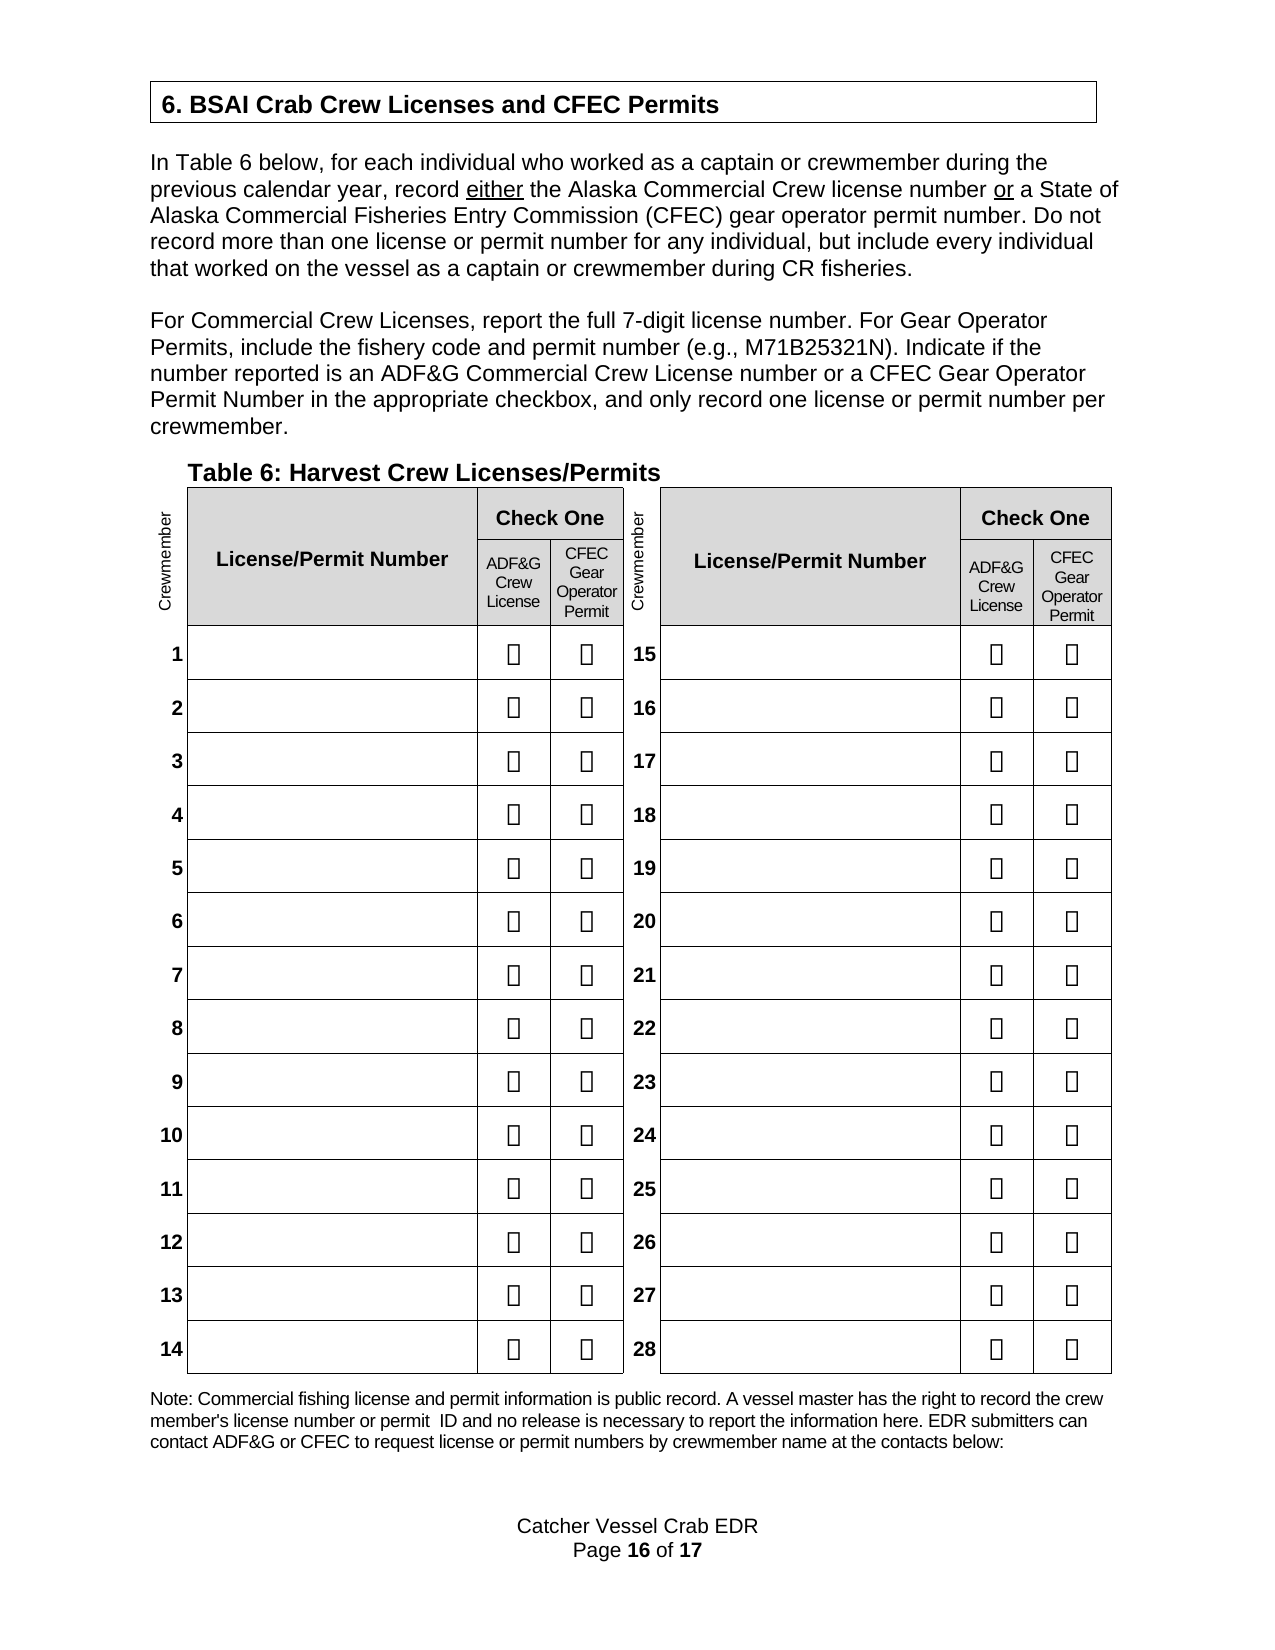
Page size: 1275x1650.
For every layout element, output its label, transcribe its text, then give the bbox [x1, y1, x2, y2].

table_cell  [551, 1107, 623, 1159]
table_cell 10 [146, 1106, 187, 1159]
table_cell 11 [146, 1159, 187, 1213]
table_cell  [961, 1267, 1033, 1320]
table_cell [661, 840, 960, 892]
table_header Crewmember [146, 487, 187, 625]
table_cell  [961, 1107, 1033, 1159]
table_cell [661, 1321, 960, 1373]
table_cell [661, 626, 960, 678]
table_cell 23 [624, 1053, 660, 1106]
table_cell  [961, 1054, 1033, 1106]
table_cell 27 [624, 1266, 660, 1320]
table_cell  [478, 1107, 550, 1159]
table_cell ADF&G Crew License [478, 540, 550, 625]
table_cell [661, 893, 960, 946]
table_cell 13 [146, 1266, 187, 1320]
table_cell [661, 947, 960, 999]
table_cell [661, 733, 960, 785]
table_cell  [551, 1267, 623, 1320]
table_header Check One [478, 488, 623, 539]
table_cell  [1034, 680, 1111, 732]
table_cell 15 [624, 625, 660, 678]
table_cell  [478, 840, 550, 892]
table_cell [188, 1321, 477, 1373]
table_cell [188, 1267, 477, 1320]
table_header Check One [961, 488, 1111, 539]
table_cell  [961, 947, 1033, 999]
table_cell  [961, 733, 1033, 785]
table_cell  [551, 1321, 623, 1373]
table_cell 19 [624, 839, 660, 892]
table_cell 20 [624, 892, 660, 946]
table_cell  [1034, 1214, 1111, 1266]
table_cell 3 [146, 732, 187, 785]
table_cell [188, 1160, 477, 1213]
table_cell 7 [146, 946, 187, 999]
table_cell  [1034, 1160, 1111, 1213]
table_cell  [478, 1321, 550, 1373]
table_cell  [478, 893, 550, 946]
table_cell CFEC Gear Operator Permit [551, 540, 623, 625]
table_cell  [1034, 840, 1111, 892]
table_cell  [551, 626, 623, 678]
table_cell  [1034, 626, 1111, 678]
table_cell [188, 1107, 477, 1159]
table_cell  [478, 680, 550, 732]
table_cell  [961, 1214, 1033, 1266]
table_cell 4 [146, 785, 187, 839]
table_cell ADF&G Crew License [961, 540, 1033, 625]
table_cell  [478, 1054, 550, 1106]
table_cell  [1034, 1267, 1111, 1320]
table_cell 25 [624, 1159, 660, 1213]
text In Table 6 below, for each individual who worked as a captain or crewmember during the previous calendar year, record either the Alaska Commercial Crew license number or a State of Alaska Commercial Fisheries Entry Commission (CFEC) gear operator permit number. Do not record more than one license or permit number for any individual, but include every individual that worked on the vessel as a captain or crewmember during CR fisheries. [150, 149, 1125, 281]
table_cell  [961, 893, 1033, 946]
table_cell [188, 1054, 477, 1106]
table_cell  [961, 840, 1033, 892]
table_cell  [551, 1214, 623, 1266]
table_cell  [551, 786, 623, 839]
table_cell  [478, 626, 550, 678]
table_cell  [478, 1160, 550, 1213]
table_cell 14 [146, 1320, 187, 1373]
table_cell  [1034, 947, 1111, 999]
table_cell  [1034, 1107, 1111, 1159]
table_cell [188, 680, 477, 732]
table_cell [188, 786, 477, 839]
table_cell [661, 1054, 960, 1106]
table_cell [661, 680, 960, 732]
table_cell  [1034, 786, 1111, 839]
table_cell 17 [624, 732, 660, 785]
table_cell  [478, 1267, 550, 1320]
table_cell 26 [624, 1213, 660, 1266]
table_cell  [1034, 1321, 1111, 1373]
table_cell  [961, 1160, 1033, 1213]
table_cell  [961, 680, 1033, 732]
table_cell  [551, 840, 623, 892]
table_cell 2 [146, 679, 187, 732]
table_cell 9 [146, 1053, 187, 1106]
table_cell 8 [146, 999, 187, 1052]
table_cell  [1034, 1000, 1111, 1052]
table_cell [188, 1214, 477, 1266]
table_header License/Permit Number [661, 488, 960, 625]
table_cell [188, 733, 477, 785]
text Table 6: Harvest Crew Licenses/Permits [150, 458, 1125, 487]
table_cell  [478, 1214, 550, 1266]
table_cell [661, 1267, 960, 1320]
table_cell 16 [624, 679, 660, 732]
table_cell 1 [146, 625, 187, 678]
table_cell 22 [624, 999, 660, 1052]
table_cell  [478, 733, 550, 785]
table_cell [188, 893, 477, 946]
table_cell [661, 1107, 960, 1159]
table_cell  [551, 893, 623, 946]
table_cell  [478, 1000, 550, 1052]
table_cell 12 [146, 1213, 187, 1266]
table_cell  [551, 1054, 623, 1106]
table_cell [188, 840, 477, 892]
table_cell  [551, 1160, 623, 1213]
table_cell  [551, 733, 623, 785]
table_cell  [961, 1000, 1033, 1052]
table_header License/Permit Number [188, 488, 477, 625]
table_header Crewmember [624, 487, 660, 625]
table_cell  [961, 626, 1033, 678]
table_cell [661, 786, 960, 839]
table_cell [661, 1160, 960, 1213]
table_cell  [551, 1000, 623, 1052]
table_cell [661, 1214, 960, 1266]
table_cell  [1034, 1054, 1111, 1106]
table_cell  [1034, 893, 1111, 946]
table_cell 21 [624, 946, 660, 999]
table_cell  [551, 680, 623, 732]
table_cell [661, 1000, 960, 1052]
table_cell  [961, 786, 1033, 839]
table_cell [188, 626, 477, 678]
table_cell  [961, 1321, 1033, 1373]
text For Commercial Crew Licenses, report the full 7-digit license number. For Gear Operator Permits, include the fishery code and permit number (e.g., M71B25321N). Indicate if the number reported is an ADF&G Commercial Crew License number or a CFEC Gear Operator Permit Number in the appropriate checkbox, and only record one license or permit number per crewmember. [150, 307, 1125, 439]
table_cell 28 [624, 1320, 660, 1373]
table_cell 24 [624, 1106, 660, 1159]
table_header 6. BSAI Crab Crew Licenses and CFEC Permits [151, 82, 1096, 122]
text Note: Commercial fishing license and permit information is public record. A vessel master has the right to record the crew member's license number or permit ID and no release is necessary to report the information here. EDR submitters can contact ADF&G or CFEC to request license or permit numbers by crewmember name at the contacts below: [150, 1388, 1125, 1453]
table_cell CFEC Gear Operator Permit [1034, 540, 1111, 625]
table_cell [188, 1000, 477, 1052]
table_cell  [478, 947, 550, 999]
table_cell  [1034, 733, 1111, 785]
table_cell 6 [146, 892, 187, 946]
table_cell  [551, 947, 623, 999]
table_cell 5 [146, 839, 187, 892]
table_cell 18 [624, 785, 660, 839]
table_cell  [478, 786, 550, 839]
table_cell [188, 947, 477, 999]
